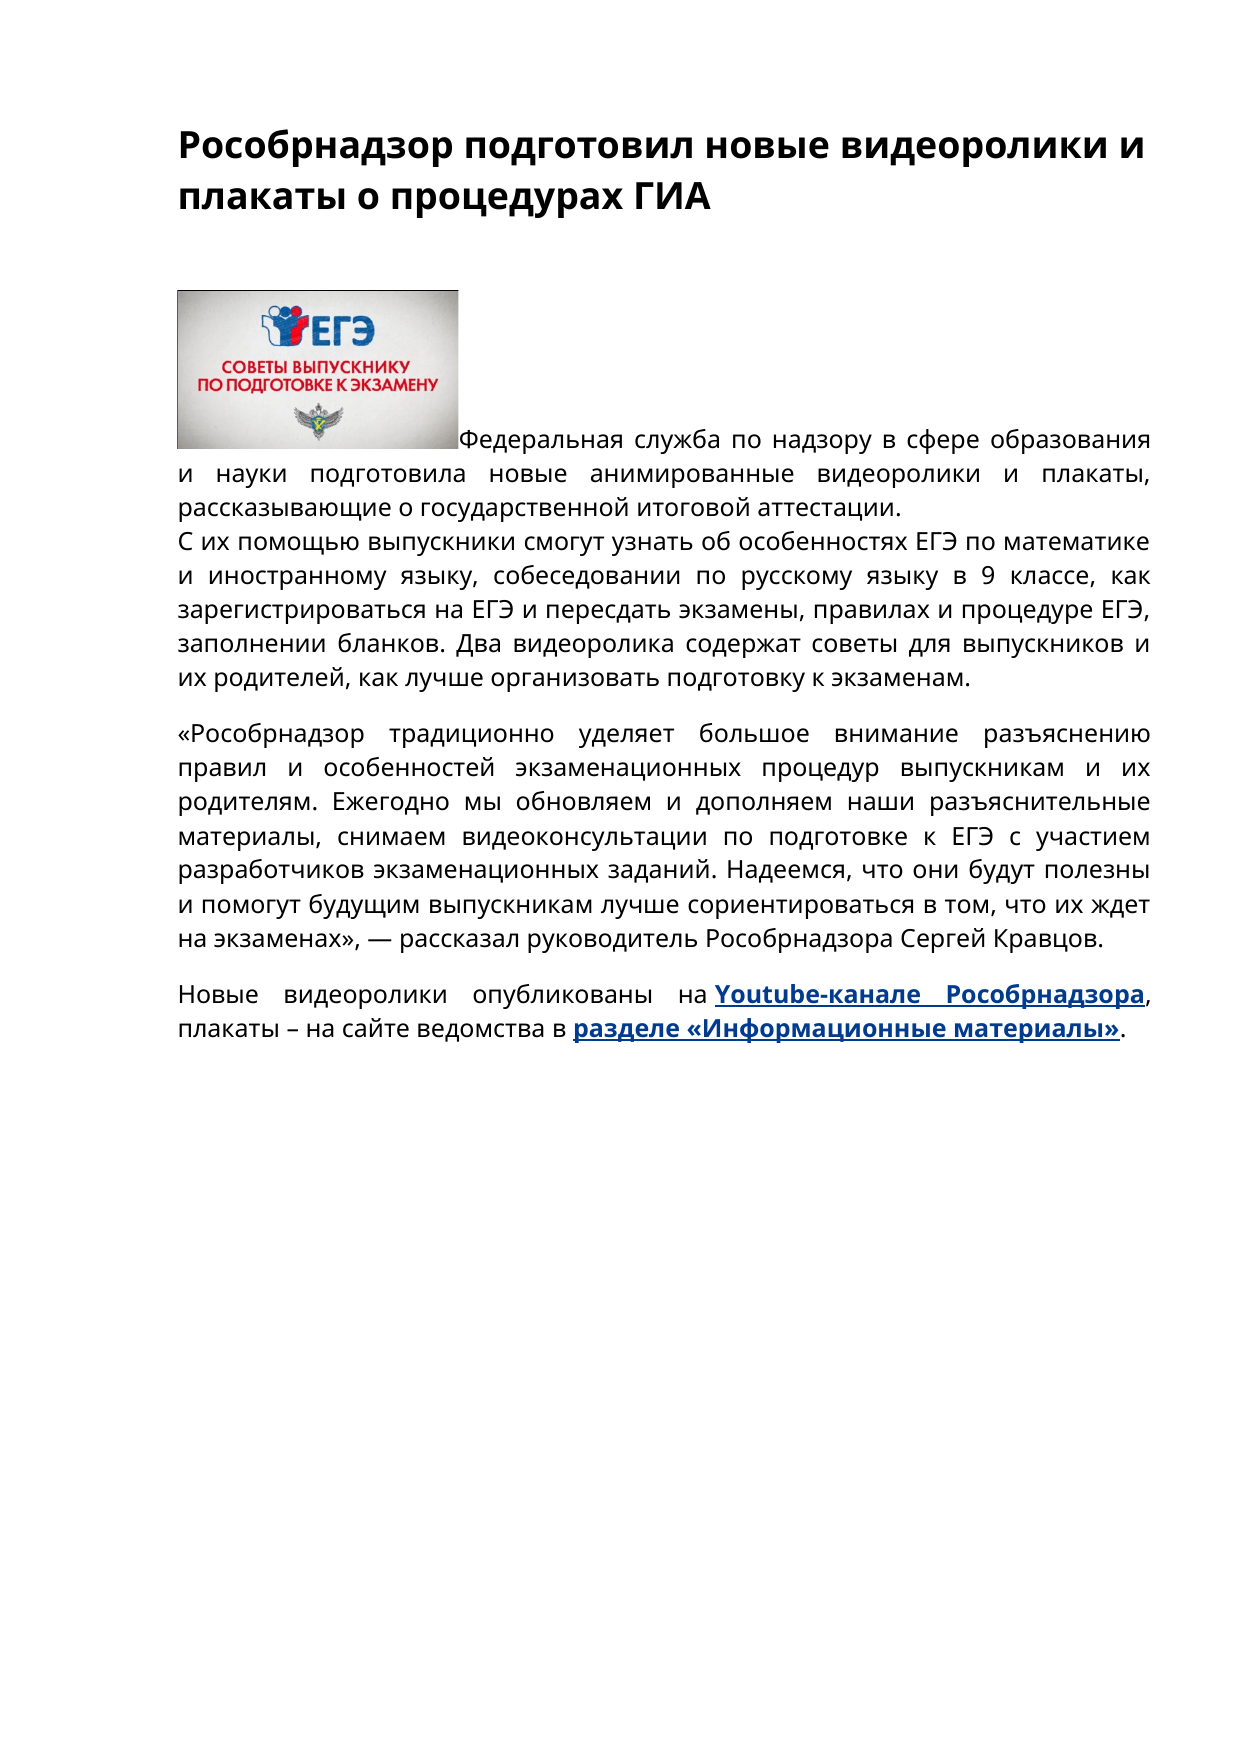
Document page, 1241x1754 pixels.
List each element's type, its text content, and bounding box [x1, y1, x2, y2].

text С их помощью выпускники смогут узнать об особенностях ЕГЭ по математике и иностранному языку, собеседовании по русскому языку в 9 классе, как зарегистрироваться на ЕГЭ и пересдать экзамены, правилах и процедуре ЕГЭ, заполнении бланков. Два видеоролика содержат советы для выпускников и их родителей, как лучше организовать подготовку к экзаменам. [177, 524, 1152, 694]
text «Рособрнадзор традиционно уделяет большое внимание разъяснению правил и особенностей экзаменационных процедур выпускникам и их родителям. Ежегодно мы обновляем и дополняем наши разъяснительные материалы, снимаем видеоконсультации по подготовке к ЕГЭ с участием разработчиков экзаменационных заданий. Надеемся, что они будут полезны и помогут будущим выпускникам лучше сориентироваться в том, что их ждет на экзаменах», — рассказал руководитель Рособрнадзора Сергей Кравцов. [177, 716, 1152, 954]
text Новые видеоролики опубликованы на Youtube-канале Рособрнадзора, плакаты – на сайте ведомства в разделе «Информационные материалы». [177, 976, 1152, 1044]
text Федеральная служба по надзору в сфере образования и науки подготовила новые анимированные видеоролики и плакаты, рассказывающие о государственной итоговой аттестации. [177, 291, 1152, 524]
text Рособрнадзор подготовил новые видеоролики и плакаты о процедурах ГИА [177, 118, 1152, 220]
picture [177, 290, 459, 449]
